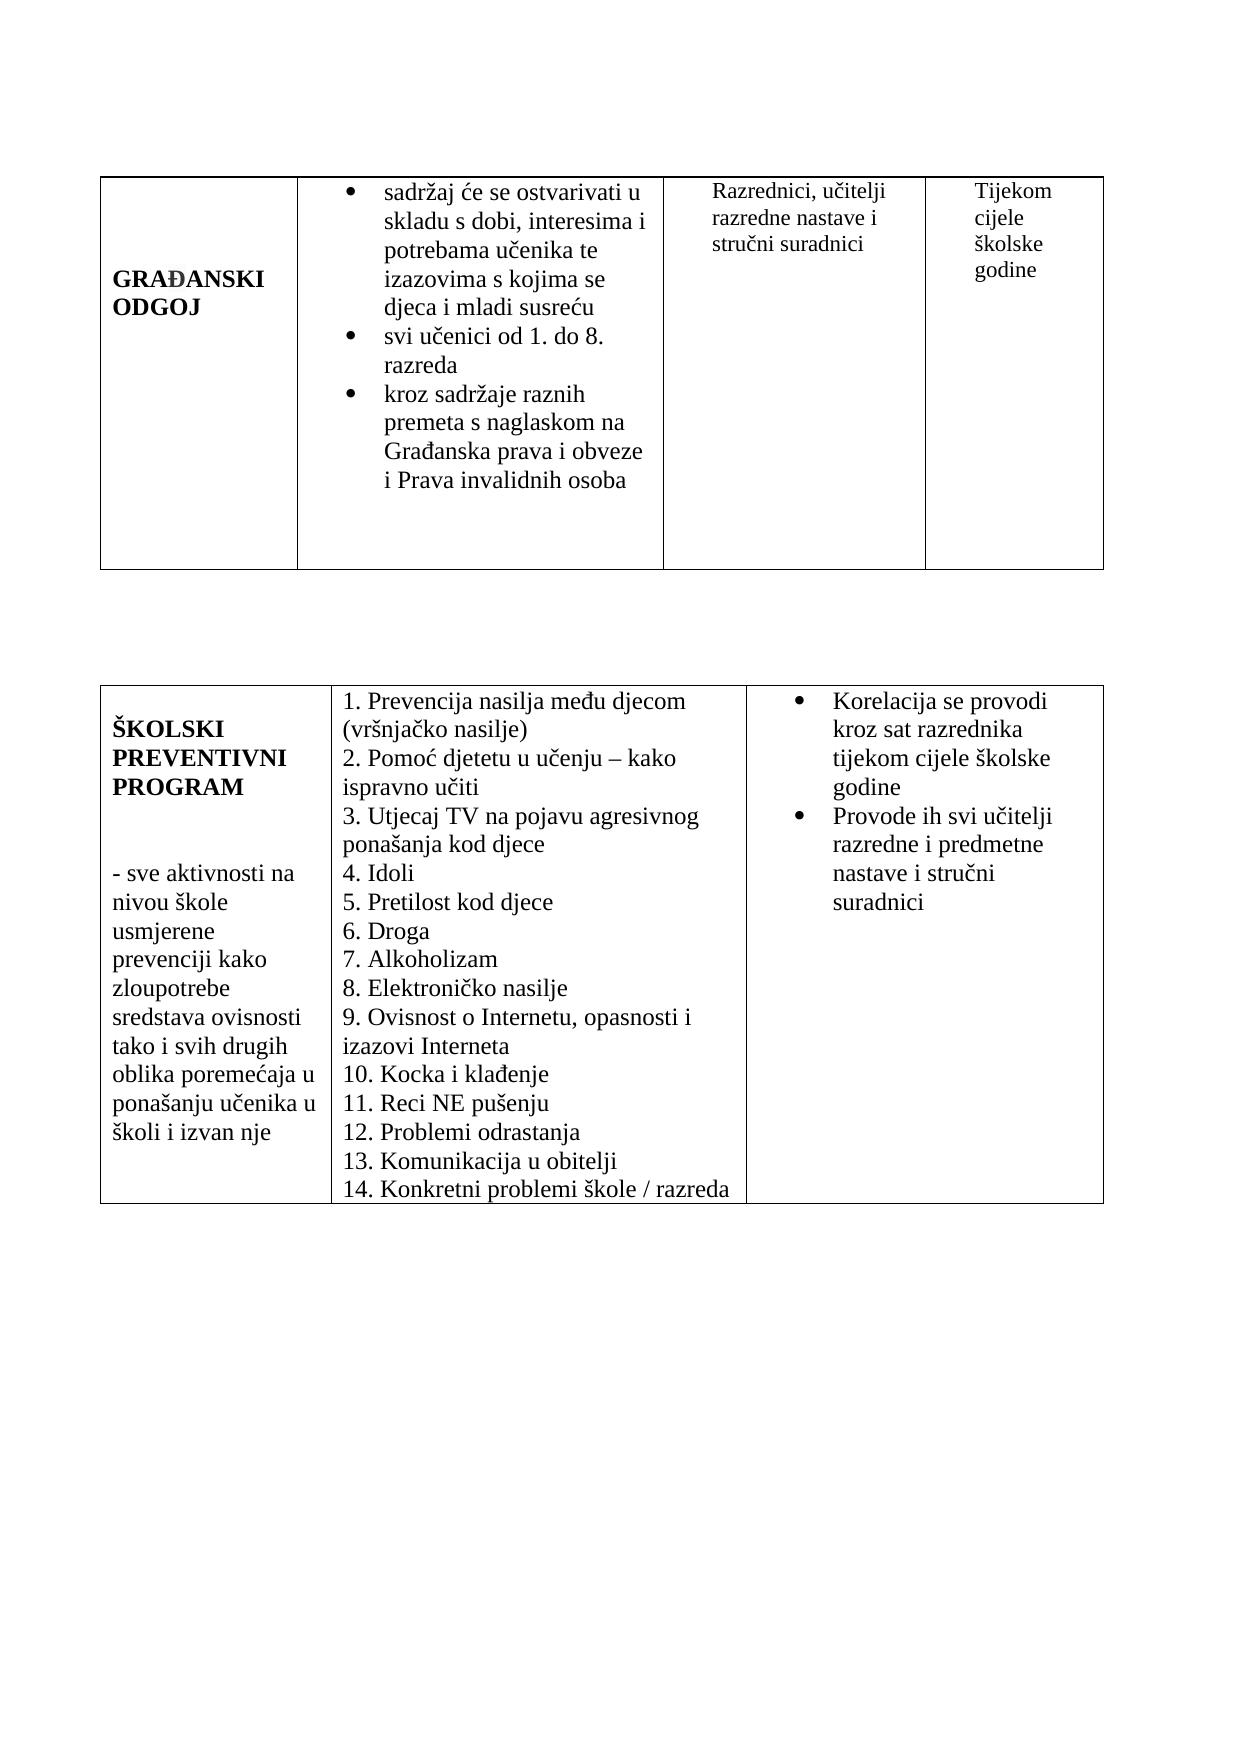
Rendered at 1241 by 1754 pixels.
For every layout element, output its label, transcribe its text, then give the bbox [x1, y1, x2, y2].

table_header GRAĐANSKI ODGOJ [101, 178, 297, 569]
table_header Razrednici, učitelji razredne nastave i stručni suradnici [664, 178, 925, 569]
table_header Tijekom cijele školske godine [926, 178, 1103, 569]
table_header sadržaj će se ostvarivati u skladu s dobi, interesima i potrebama učenika te izazovima s kojima se djeca i mladi susreću svi učenici od 1. do 8. razreda kroz sadržaje raznih premeta s naglaskom na Građanska prava i obveze i Prava invalidnih osoba [298, 178, 663, 569]
table_header 1. Prevencija nasilja među djecom (vršnjačko nasilje) 2. Pomoć djetetu u učenju – kako ispravno učiti 3. Utjecaj TV na pojavu agresivnog ponašanja kod djece 4. Idoli 5. Pretilost kod djece 6. Droga 7. Alkoholizam 8. Elektroničko nasilje 9. Ovisnost o Internetu, opasnosti i izazovi Interneta 10. Kocka i klađenje 11. Reci NE pušenju 12. Problemi odrastanja 13. Komunikacija u obitelji 14. Konkretni problemi škole / razreda [332, 686, 746, 1203]
table_header ŠKOLSKI PREVENTIVNI PROGRAM - sve aktivnosti na nivou škole usmjerene prevenciji kako zloupotrebe sredstava ovisnosti tako i svih drugih oblika poremećaja u ponašanju učenika u školi i izvan nje [101, 686, 331, 1203]
table_header Korelacija se provodi kroz sat razrednika tijekom cijele školske godine Provode ih svi učitelji razredne i predmetne nastave i stručni suradnici [747, 686, 1103, 1203]
